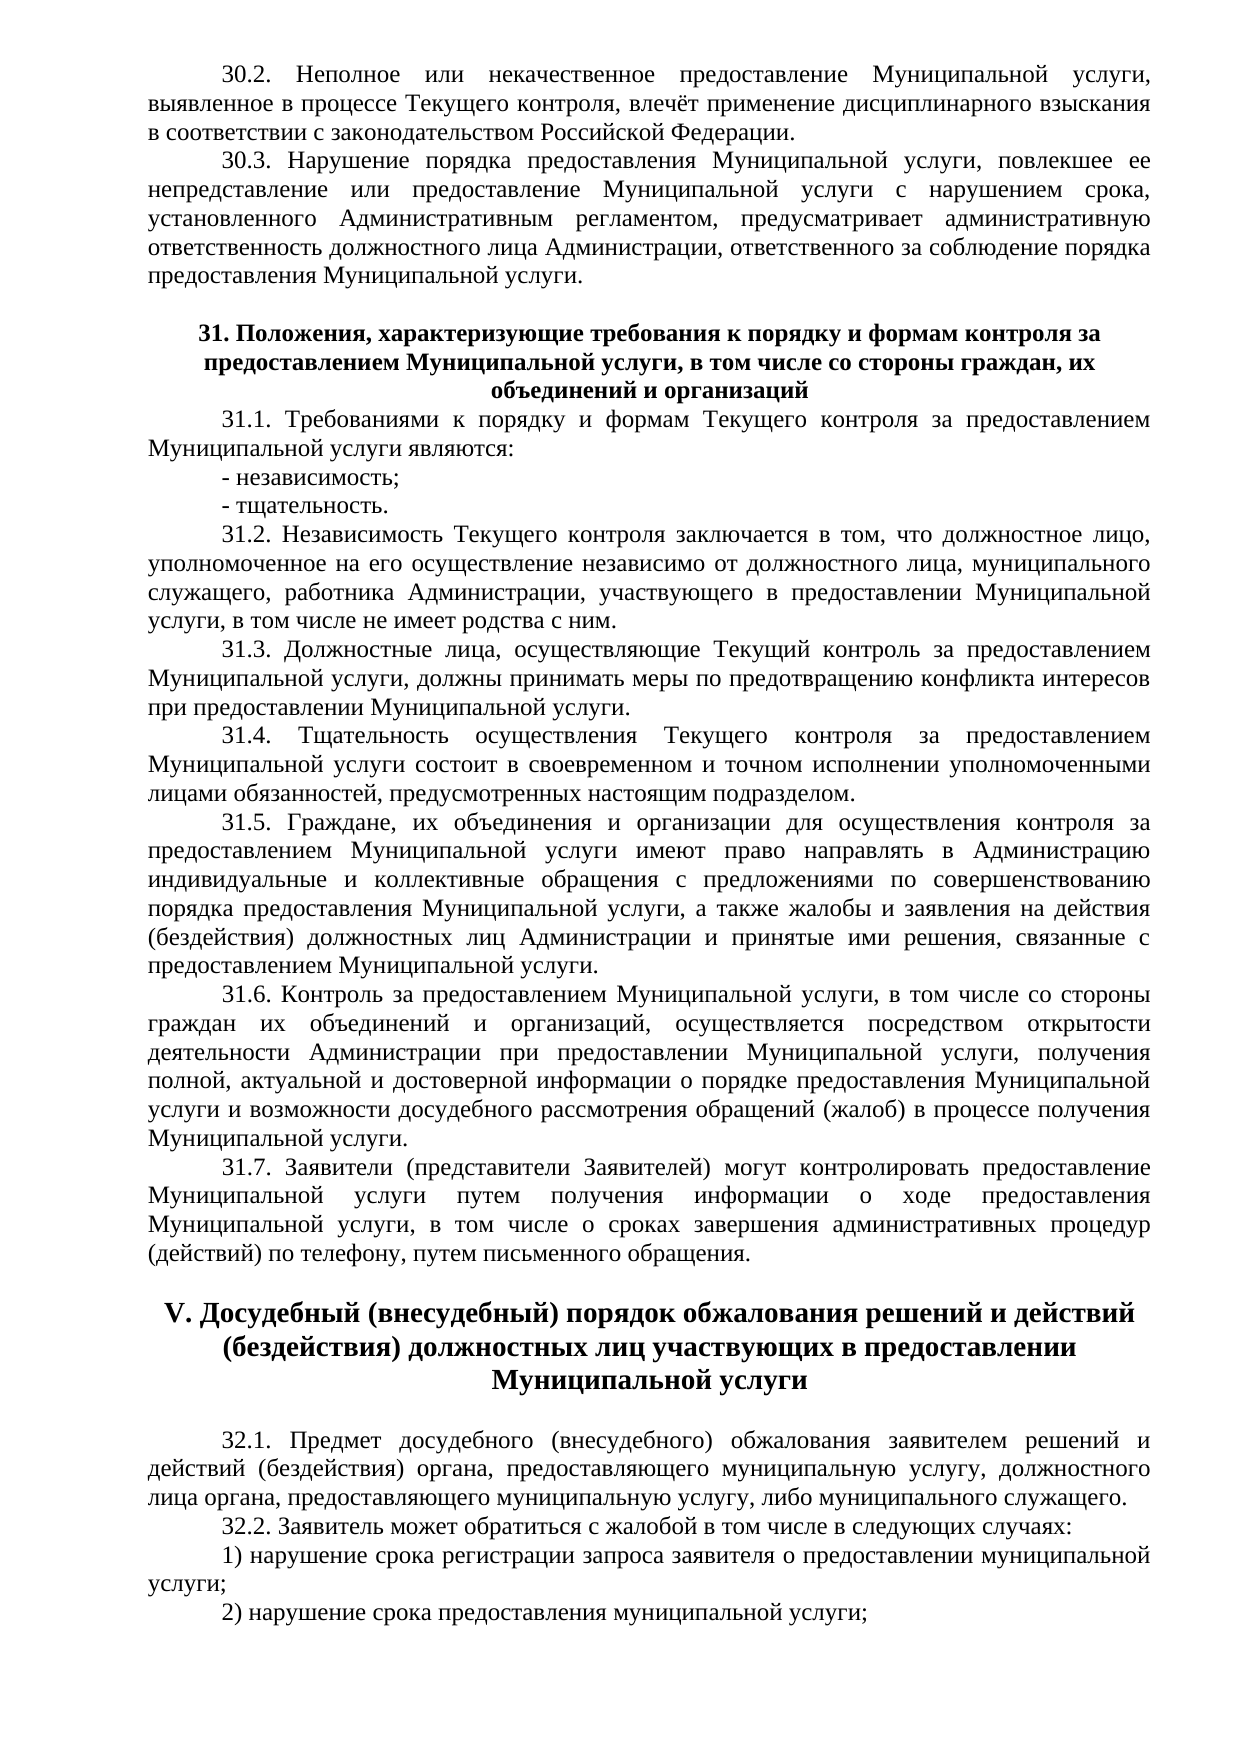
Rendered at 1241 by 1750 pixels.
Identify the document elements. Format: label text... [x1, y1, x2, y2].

text - независимость; [148, 462, 1152, 490]
text 31.7. Заявители (представители Заявителей) могут контролировать предоставление Муниципальной услуги путем получения информации о ходе предоставления Муниципальной услуги, в том числе о сроках завершения административных процедур (действий) по телефону, путем письменного обращения. [148, 1152, 1152, 1267]
text 31.2. Независимость Текущего контроля заключается в том, что должностное лицо, уполномоченное на его осуществление независимо от должностного лица, муниципального служащего, работника Администрации, участвующего в предоставлении Муниципальной услуги, в том числе не имеет родства с ним. [148, 519, 1152, 634]
text 2) нарушение срока предоставления муниципальной услуги; [148, 1597, 1152, 1626]
text 30.3. Нарушение порядка предоставления Муниципальной услуги, повлекшее ее непредставление или предоставление Муниципальной услуги с нарушением срока, установленного Административным регламентом, предусматривает административную ответственность должностного лица Администрации, ответственного за соблюдение порядка предоставления Муниципальной услуги. [148, 145, 1152, 289]
text 31.4. Тщательность осуществления Текущего контроля за предоставлением Муниципальной услуги состоит в своевременном и точном исполнении уполномоченными лицами обязанностей, предусмотренных настоящим подразделом. [148, 720, 1152, 807]
text 1) нарушение срока регистрации запроса заявителя о предоставлении муниципальной услуги; [148, 1540, 1152, 1597]
text 32.2. Заявитель может обратиться с жалобой в том числе в следующих случаях: [148, 1511, 1152, 1540]
text 32.1. Предмет досудебного (внесудебного) обжалования заявителем решений и действий (бездействия) органа, предоставляющего муниципальную услугу, должностного лица органа, предоставляющего муниципальную услугу, либо муниципального служащего. [148, 1425, 1152, 1511]
text 30.2. Неполное или некачественное предоставление Муниципальной услуги, выявленное в процессе Текущего контроля, влечёт применение дисциплинарного взыскания в соответствии с законодательством Российской Федерации. [148, 59, 1152, 145]
text V. Досудебный (внесудебный) порядок обжалования решений и действий (бездействия) должностных лиц участвующих в предоставлении Муниципальной услуги [148, 1295, 1152, 1396]
text 31.5. Граждане, их объединения и организации для осуществления контроля за предоставлением Муниципальной услуги имеют право направлять в Администрацию индивидуальные и коллективные обращения с предложениями по совершенствованию порядка предоставления Муниципальной услуги, а также жалобы и заявления на действия (бездействия) должностных лиц Администрации и принятые ими решения, связанные с предоставлением Муниципальной услуги. [148, 807, 1152, 979]
text 31. Положения, характеризующие требования к порядку и формам контроля за предоставлением Муниципальной услуги, в том числе со стороны граждан, их объединений и организаций [148, 318, 1152, 404]
text 31.6. Контроль за предоставлением Муниципальной услуги, в том числе со стороны граждан их объединений и организаций, осуществляется посредством открытости деятельности Администрации при предоставлении Муниципальной услуги, получения полной, актуальной и достоверной информации о порядке предоставления Муниципальной услуги и возможности досудебного рассмотрения обращений (жалоб) в процессе получения Муниципальной услуги. [148, 979, 1152, 1152]
text - тщательность. [148, 490, 1152, 519]
text 31.1. Требованиями к порядку и формам Текущего контроля за предоставлением Муниципальной услуги являются: [148, 404, 1152, 462]
text 31.3. Должностные лица, осуществляющие Текущий контроль за предоставлением Муниципальной услуги, должны принимать меры по предотвращению конфликта интересов при предоставлении Муниципальной услуги. [148, 634, 1152, 720]
